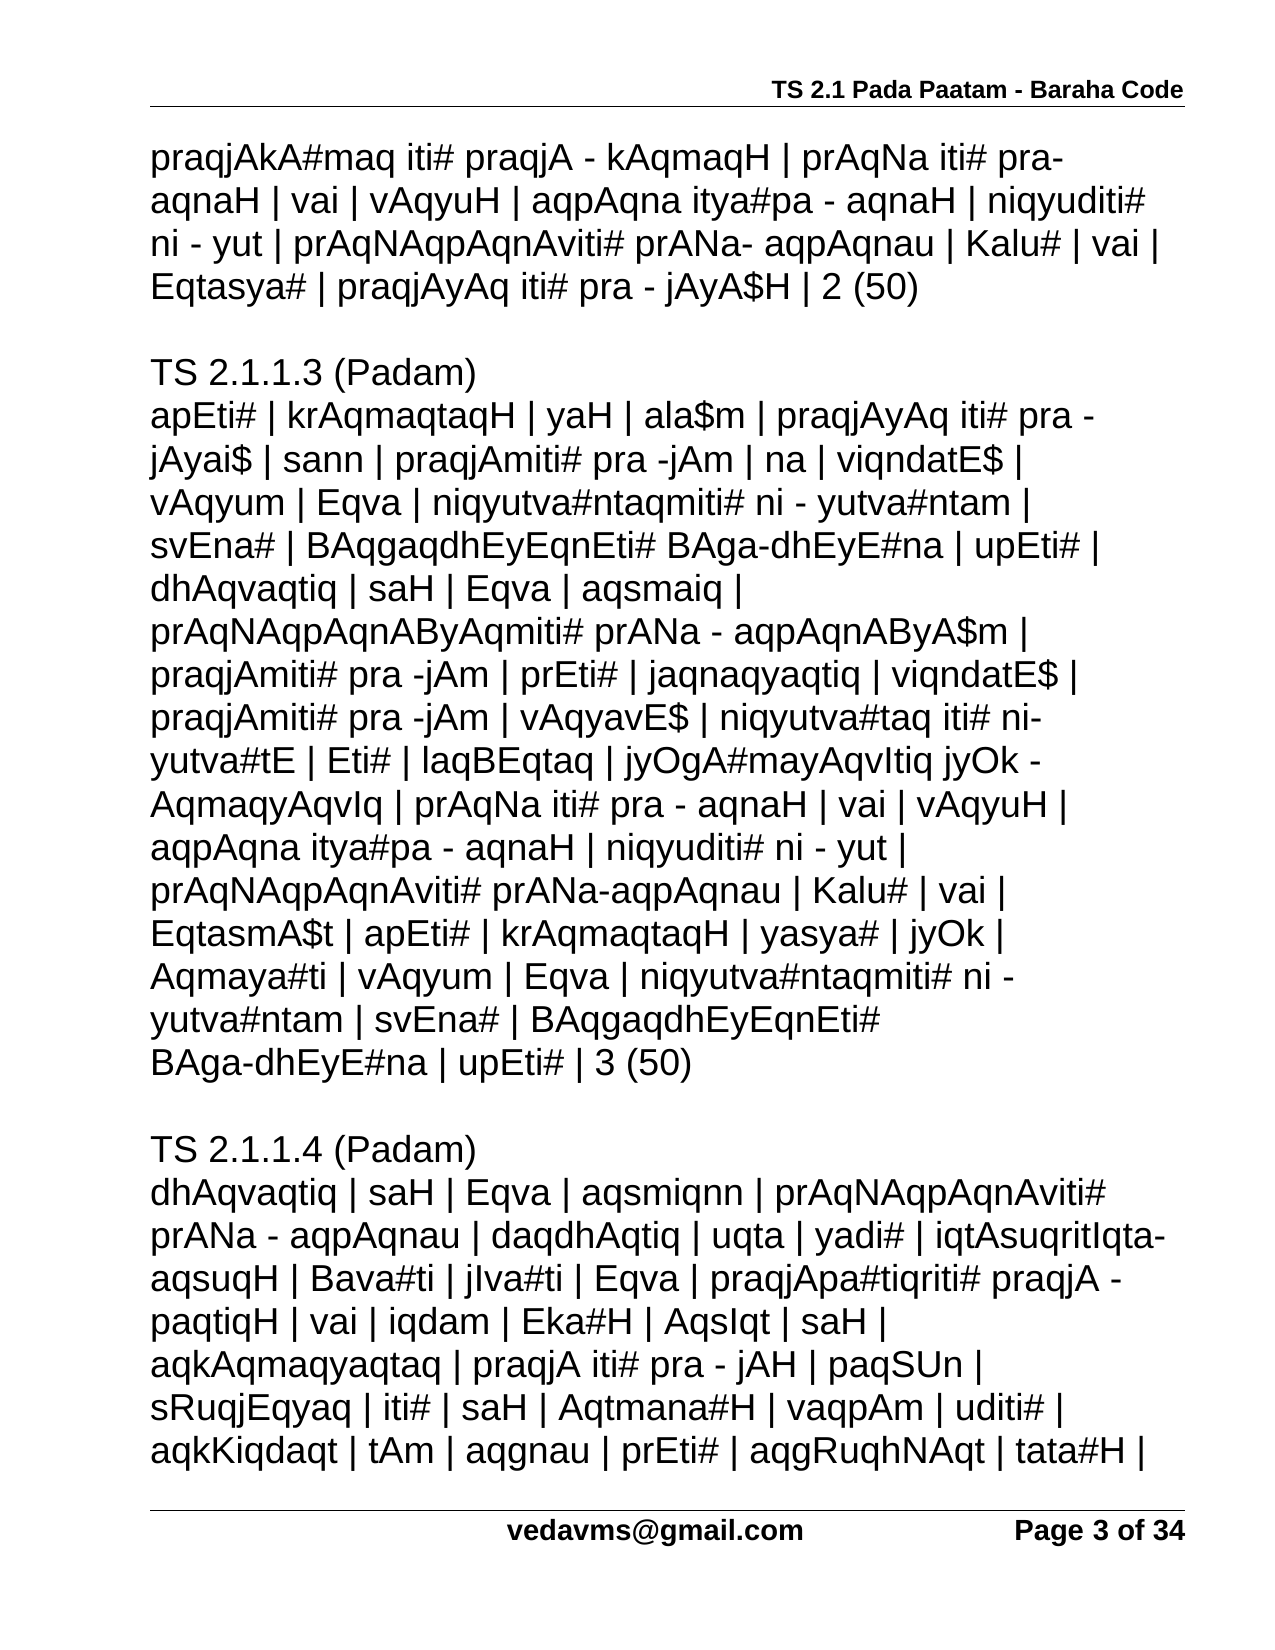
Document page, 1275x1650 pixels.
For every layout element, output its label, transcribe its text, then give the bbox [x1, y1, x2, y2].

text TS 2.1.1.3 (Padam) [150, 351, 1185, 394]
text apEti# | krAqmaqtaqH | yaH | ala$m | praqjAyAq iti# pra - jAyai$ | sann | praqjAmiti# pra -jAm | na | viqndatE$ | vAqyum | Eqva | niqyutva#ntaqmiti# ni - yutva#ntam | svEna# | BAqgaqdhEyEqnEti# BAga-dhEyE#na | upEti# | dhAqvaqtiq | saH | Eqva | aqsmaiq | prAqNAqpAqnAByAqmiti# prANa - aqpAqnAByA$m | praqjAmiti# pra -jAm | prEti# | jaqnaqyaqtiq | viqndatE$ | praqjAmiti# pra -jAm | vAqyavE$ | niqyutva#taq iti# ni-yutva#tE | Eti# | laqBEqtaq | jyOgA#mayAqvItiq jyOk - AqmaqyAqvIq | prAqNa iti# pra - aqnaH | vai | vAqyuH | aqpAqna itya#pa - aqnaH | niqyuditi# ni - yut | prAqNAqpAqnAviti# prANa-aqpAqnau | Kalu# | vai | EqtasmA$t | apEti# | krAqmaqtaqH | yasya# | jyOk | Aqmaya#ti | vAqyum | Eqva | niqyutva#ntaqmiti# ni - yutva#ntam | svEna# | BAqgaqdhEyEqnEti# BAga-dhEyE#na | upEti# | 3 (50) [150, 394, 1185, 1084]
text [150, 135, 1185, 307]
text TS 2.1.1.4 (Padam) [150, 1127, 1185, 1170]
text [150, 1170, 1185, 1472]
